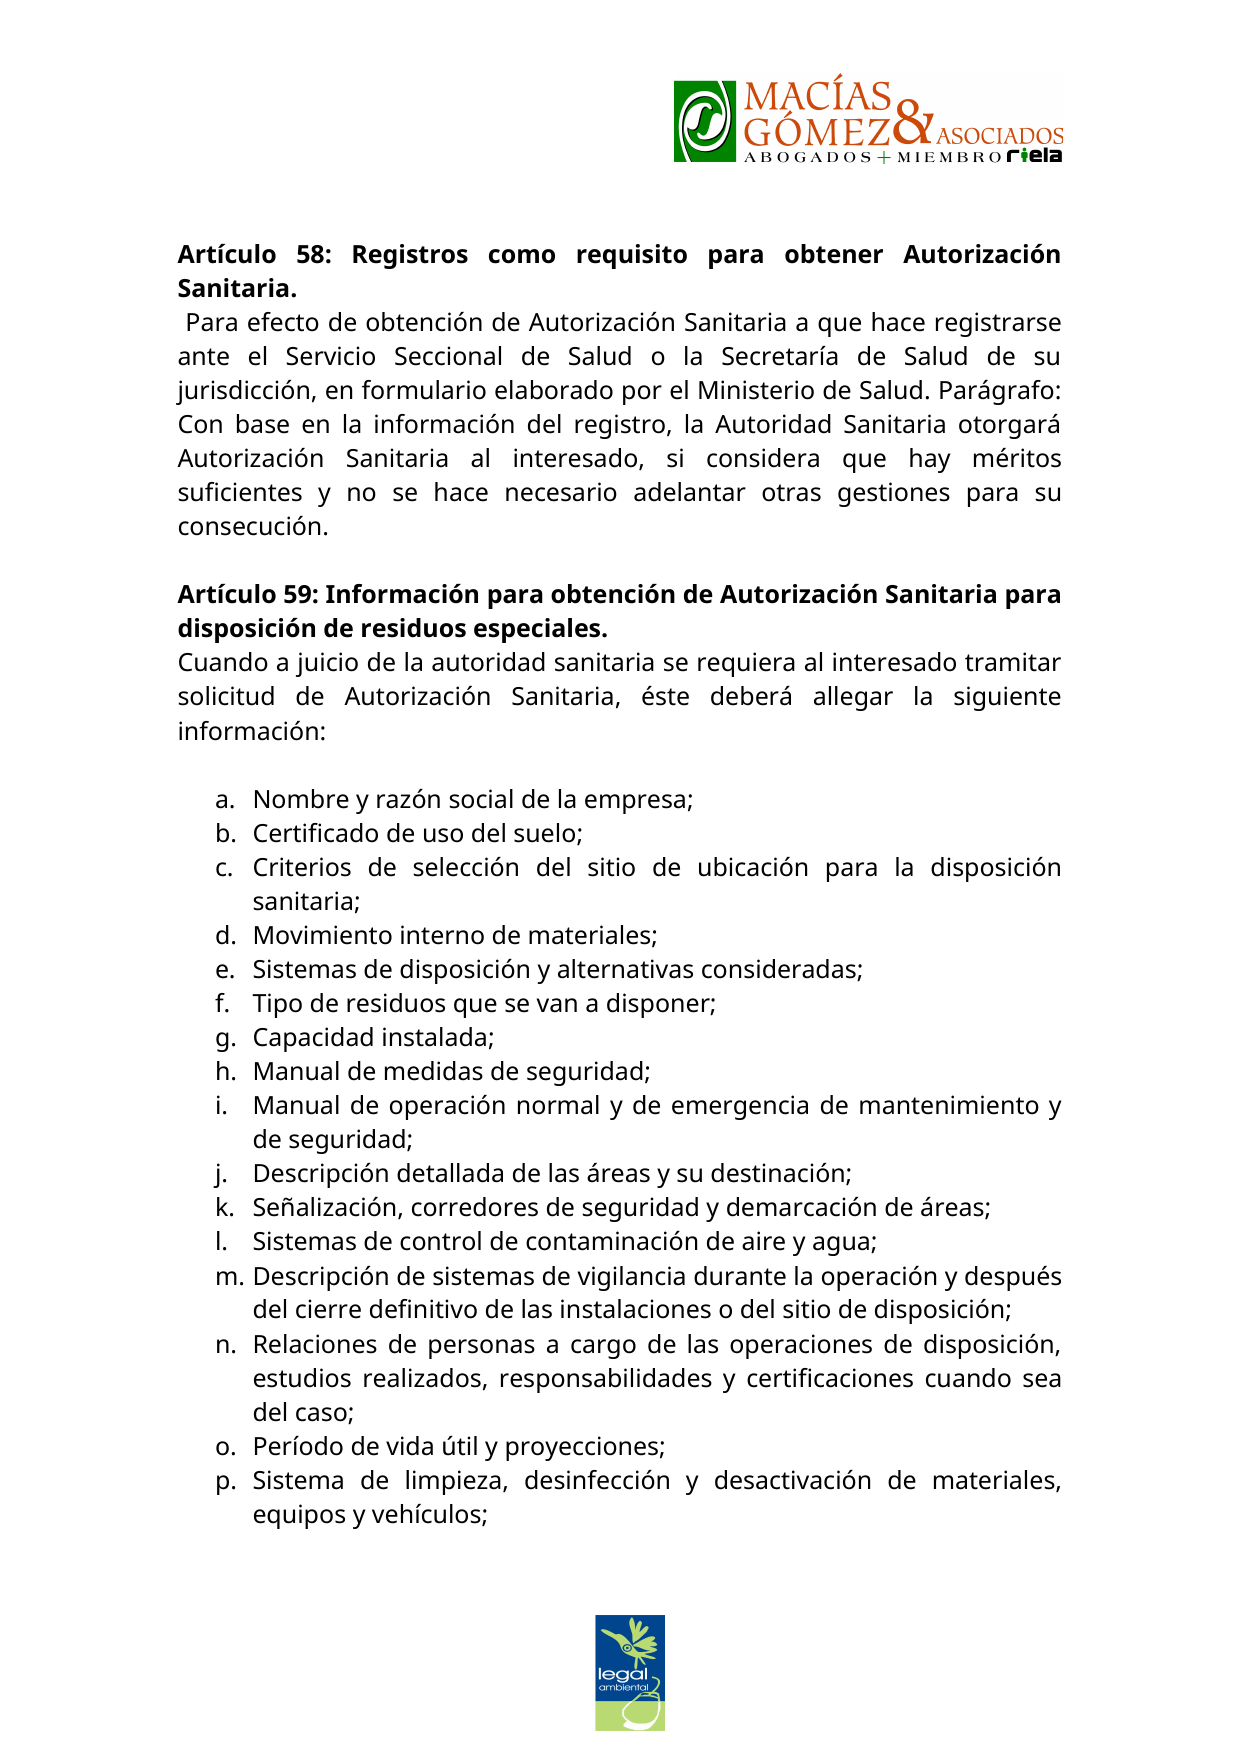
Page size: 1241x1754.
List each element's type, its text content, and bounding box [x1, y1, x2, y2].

list Tipo de residuos que se van a disponer; [215, 986, 1063, 1020]
list Movimiento interno de materiales; [215, 917, 1063, 952]
list Relaciones de personas a cargo de las operaciones de disposición, estudios realizados, responsabilidades y certificaciones cuando sea del caso; [215, 1326, 1063, 1428]
list Sistemas de disposición y alternativas consideradas; [215, 952, 1063, 986]
text Artículo 59: Información para obtención de Autorización Sanitaria para disposición de residuos especiales. [177, 577, 1063, 645]
list Nombre y razón social de la empresa; [215, 781, 1063, 815]
text Cuando a juicio de la autoridad sanitaria se requiera al interesado tramitar solicitud de Autorización Sanitaria, éste deberá allegar la siguiente información: [177, 645, 1063, 747]
list Criterios de selección del sitio de ubicación para la disposición sanitaria; [215, 849, 1063, 917]
list Manual de medidas de seguridad; [215, 1054, 1063, 1088]
picture [595, 1615, 665, 1731]
list Manual de operación normal y de emergencia de mantenimiento y de seguridad; [215, 1088, 1063, 1156]
list Capacidad instalada; [215, 1020, 1063, 1054]
picture [674, 73, 1064, 164]
list Descripción de sistemas de vigilancia durante la operación y después del cierre definitivo de las instalaciones o del sitio de disposición; [215, 1258, 1063, 1326]
list Señalización, corredores de seguridad y demarcación de áreas; [215, 1190, 1063, 1224]
list Certificado de uso del suelo; [215, 815, 1063, 849]
list Sistemas de control de contaminación de aire y agua; [215, 1224, 1063, 1258]
list Sistema de limpieza, desinfección y desactivación de materiales, equipos y vehículos; [215, 1462, 1063, 1531]
text Para efecto de obtención de Autorización Sanitaria a que hace registrarse ante el Servicio Seccional de Salud o la Secretaría de Salud de su jurisdicción, en formulario elaborado por el Ministerio de Salud. Parágrafo: Con base en la información del registro, la Autoridad Sanitaria otorgará Autorización Sanitaria al interesado, si considera que hay méritos suficientes y no se hace necesario adelantar otras gestiones para su consecución. [177, 304, 1063, 543]
list Descripción detallada de las áreas y su destinación; [215, 1156, 1063, 1190]
list Período de vida útil y proyecciones; [215, 1428, 1063, 1462]
text Artículo 58: Registros como requisito para obtener Autorización Sanitaria. [177, 236, 1063, 304]
